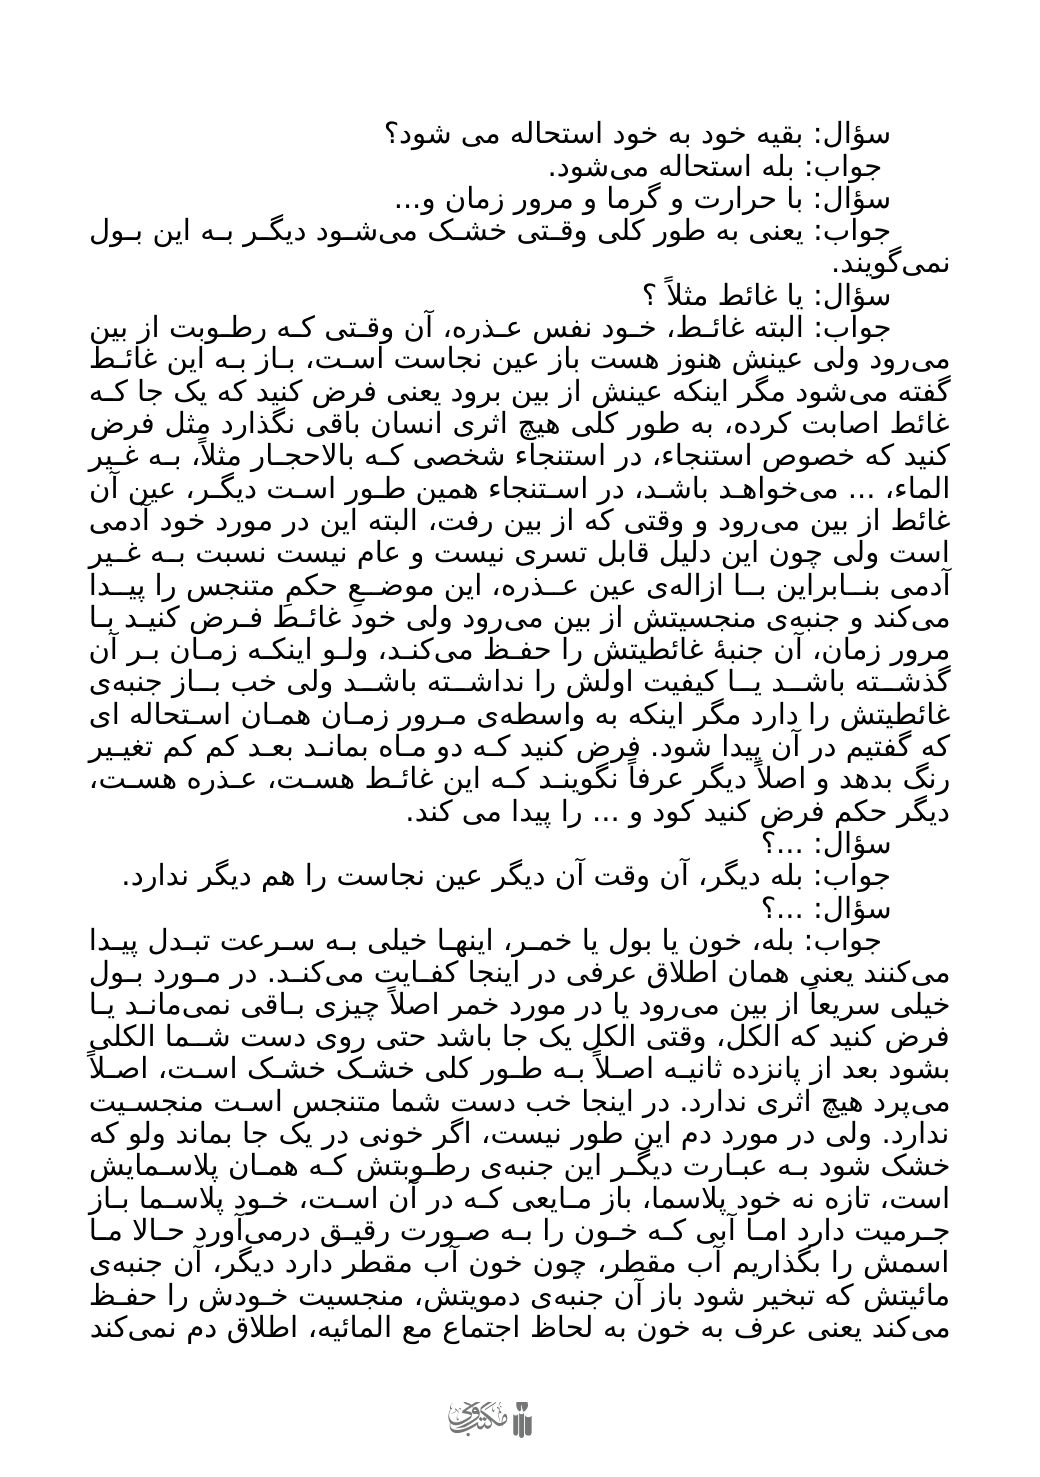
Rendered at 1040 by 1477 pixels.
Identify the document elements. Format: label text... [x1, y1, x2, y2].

text سؤال: با حرارت و گرما و مرور زمان و... [89, 182, 951, 215]
text جواب: بله دیگر، آن وقت آن دیگر عین نجاست را هم دیگر ندارد. [89, 860, 951, 892]
text جواب: یعنی به طور کلی وقتی خشک می‌شود دیگر به این بول نمی‌گویند. [89, 215, 951, 279]
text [89, 924, 951, 1344]
text جواب: بله استحاله می‌شود. [89, 150, 951, 182]
text جواب: البته غائط، خود نفس عذره، آن وقتی که رطوبت از بین می‌رود ولی عینش هنوز هست باز عین نجاست است، باز به این غائط گفته می‌شود مگر اینکه عینش از بین برود یعنی فرض کنید که یک جا که غائط اصابت کرده، به طور کلی هیچ اثری انسان باقی نگذارد مثل فرض کنید که خصوص استنجاء، در استنجاء شخصی که بالاحجار مثلاً، به غیر الماء، ... می‌خواهد باشد، در استنجاء همین طور است دیگر، عین آن غائط از بین می‌رود و وقتی که از بین رفت، البته این در مورد خود آدمی است ولی چون این دلیل قابل تسری نیست و عام نیست نسبت به غیر آدمی بنابراین با ازاله‌ی عین عذره، این موضعِ حکمِ متنجس را پیدا می‌کند و جنبه‌ی منجسیتش از بین می‌رود ولی خود غائط فرض کنید با مرور زمان، آن جنبۀ غائطیتش را حفظ می‌کند، ولو اینکه زمان بر آن گذشته باشد یا کیفیت اولش را نداشته باشد ولی خب باز جنبه‌ی غائطیتش را دارد مگر اینکه به واسطه‌ی مرور زمان همان استحاله ای که گفتیم در آن پیدا شود. فرض کنید که دو ماه بماند بعد کم کم تغییر رنگ بدهد و اصلاً دیگر عرفاً نگویند که این غائط هست، عذره هست، دیگر حکم فرض کنید کود و ... را پیدا می کند. [89, 311, 951, 828]
text سؤال: بقیه خود به خود استحاله می شود؟ [89, 118, 951, 150]
text سؤال: یا غائط مثلاً ؟ [89, 279, 951, 311]
picture [443, 1402, 537, 1438]
text سؤال: ...؟ [89, 892, 951, 924]
text سؤال: ...؟ [89, 828, 951, 860]
